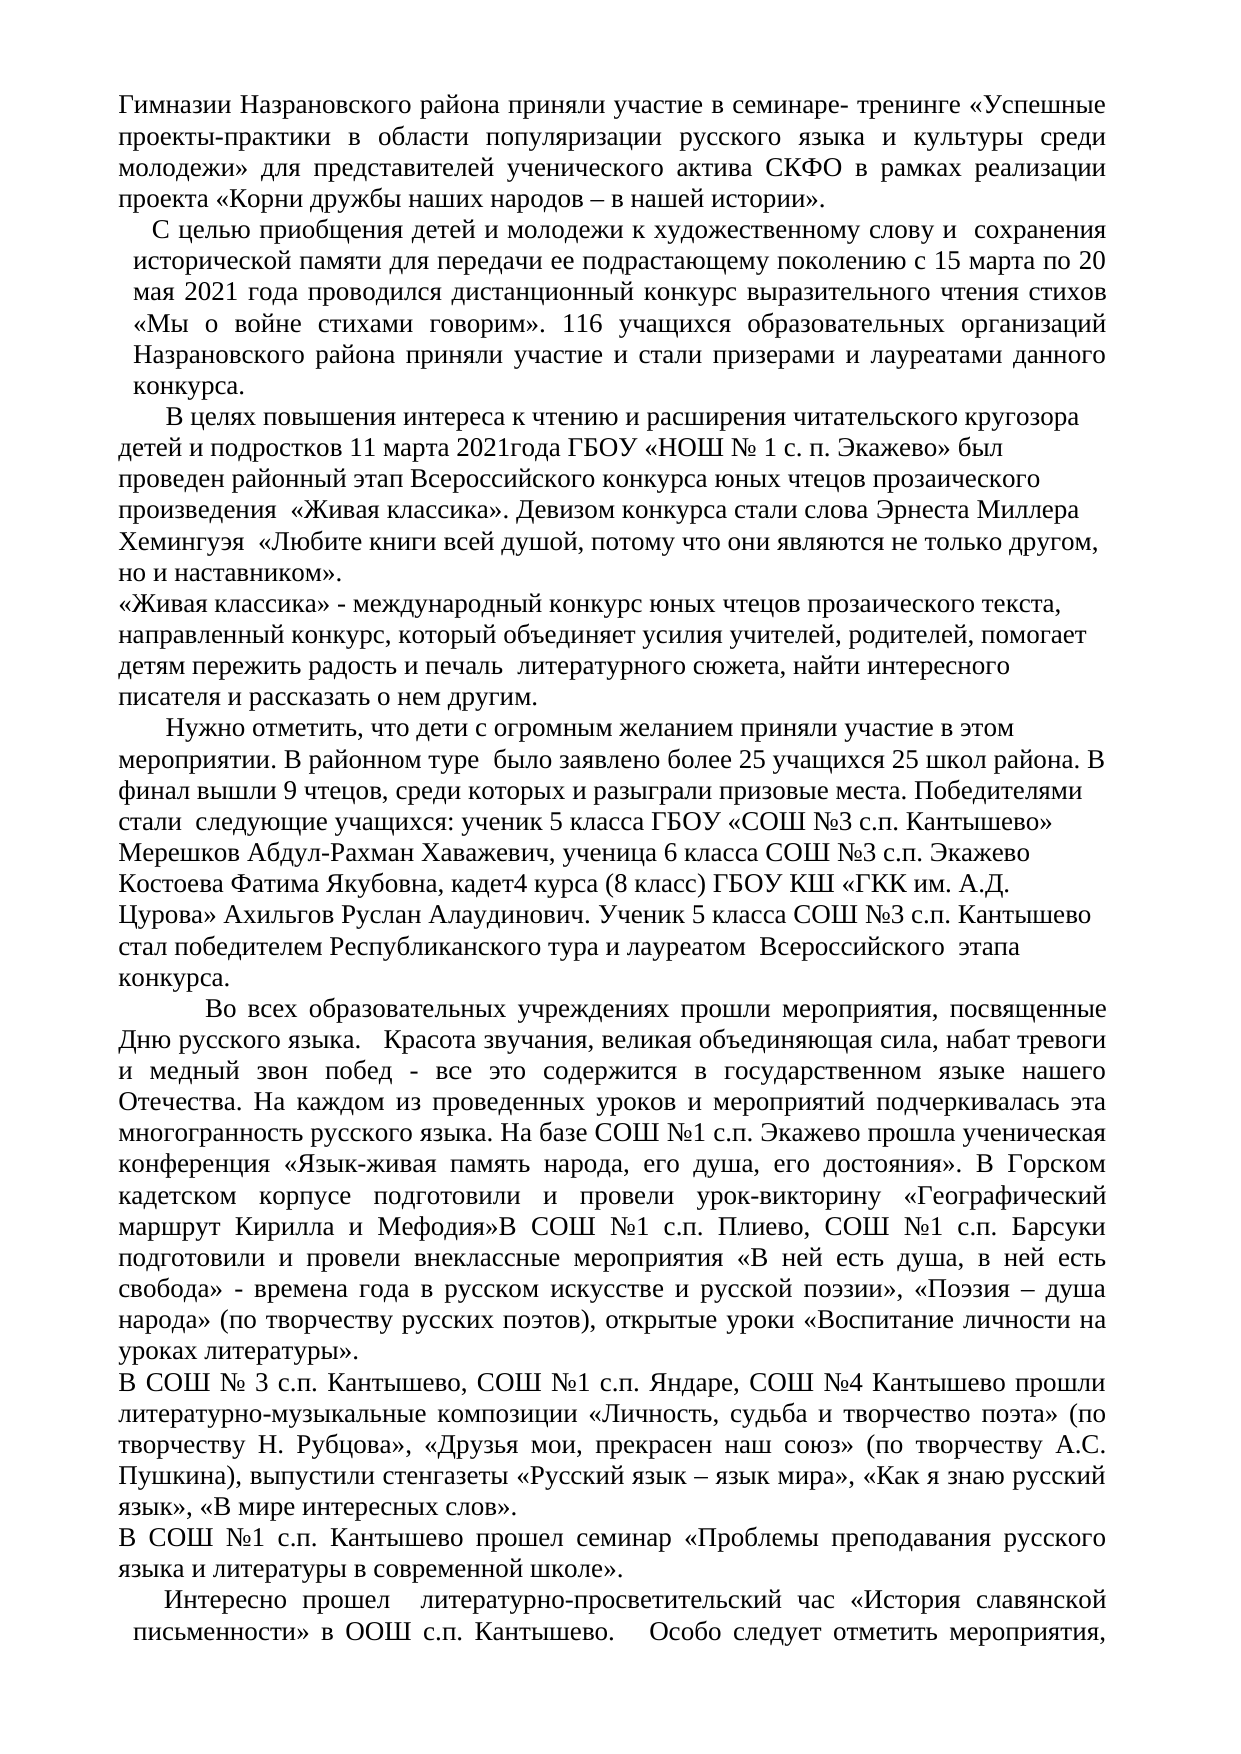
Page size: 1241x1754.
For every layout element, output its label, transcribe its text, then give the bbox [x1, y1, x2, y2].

text В целях повышения интереса к чтению и расширения читательского кругозора детей и подростков 11 марта 2021года ГБОУ «НОШ № 1 с. п. Экажево» был проведен районный этап Всероссийского конкурса юных чтецов прозаического произведения «Живая классика». Девизом конкурса стали слова Эрнеста Миллера Хемингуэя «Любите книги всей душой, потому что они являются не только другом, но и наставником». [118, 400, 1107, 587]
text С целью приобщения детей и молодежи к художественному слову и сохранения исторической памяти для передачи ее подрастающему поколению с 15 марта по 20 мая 2021 года проводился дистанционный конкурс выразительного чтения стихов «Мы о войне стихами говорим». 116 учащихся образовательных организаций Назрановского района приняли участие и стали призерами и лауреатами данного конкурса. [118, 213, 1107, 400]
text В СОШ №1 с.п. Кантышево прошел семинар «Проблемы преподавания русского языка и литературы в современной школе». [118, 1521, 1107, 1584]
text В СОШ № 3 с.п. Кантышево, СОШ №1 с.п. Яндаре, СОШ №4 Кантышево прошли литературно-музыкальные композиции «Личность, судьба и творчество поэта» (по творчеству Н. Рубцова», «Друзья мои, прекрасен наш союз» (по творчеству А.С. Пушкина), выпустили стенгазеты «Русский язык – язык мира», «Как я знаю русский язык», «В мире интересных слов». [118, 1366, 1107, 1521]
text Во всех образовательных учреждениях прошли мероприятия, посвященные Дню русского языка. Красота звучания, великая объединяющая сила, набат тревоги и медный звон побед - все это содержится в государственном языке нашего Отечества. На каждом из проведенных уроков и мероприятий подчеркивалась эта многогранность русского языка. На базе СОШ №1 с.п. Экажево прошла ученическая конференция «Язык-живая память народа, его душа, его достояния». В Горском кадетском корпусе подготовили и провели урок-викторину «Географический маршрут Кирилла и Мефодия»В СОШ №1 с.п. Плиево, СОШ №1 с.п. Барсуки подготовили и провели внеклассные мероприятия «В ней есть душа, в ней есть свобода» - времена года в русском искусстве и русской поэзии», «Поэзия – душа народа» (по творчеству русских поэтов), открытые уроки «Воспитание личности на уроках литературы». [118, 992, 1107, 1366]
text «Живая классика» - международный конкурс юных чтецов прозаического текста, направленный конкурс, который объединяет усилия учителей, родителей, помогает детям пережить радость и печаль литературного сюжета, найти интересного писателя и рассказать о нем другим. Нужно отметить, что дети с огромным желанием приняли участие в этом мероприятии. В районном туре было заявлено более 25 учащихся 25 школ района. В финал вышли 9 чтецов, среди которых и разыграли призовые места. Победителями стали следующие учащихся: ученик 5 класса ГБОУ «СОШ №3 с.п. Кантышево» Мерешков Абдул-Рахман Хаважевич, ученица 6 класса СОШ №3 с.п. Экажево Костоева Фатима Якубовна, кадет4 курса (8 класс) ГБОУ КШ «ГКК им. А.Д. Цурова» Ахильгов Руслан Алаудинович. Ученик 5 класса СОШ №3 с.п. Кантышево стал победителем Республиканского тура и лауреатом Всероссийского этапа конкурса. [118, 587, 1107, 992]
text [118, 1584, 1107, 1646]
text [118, 89, 1107, 213]
